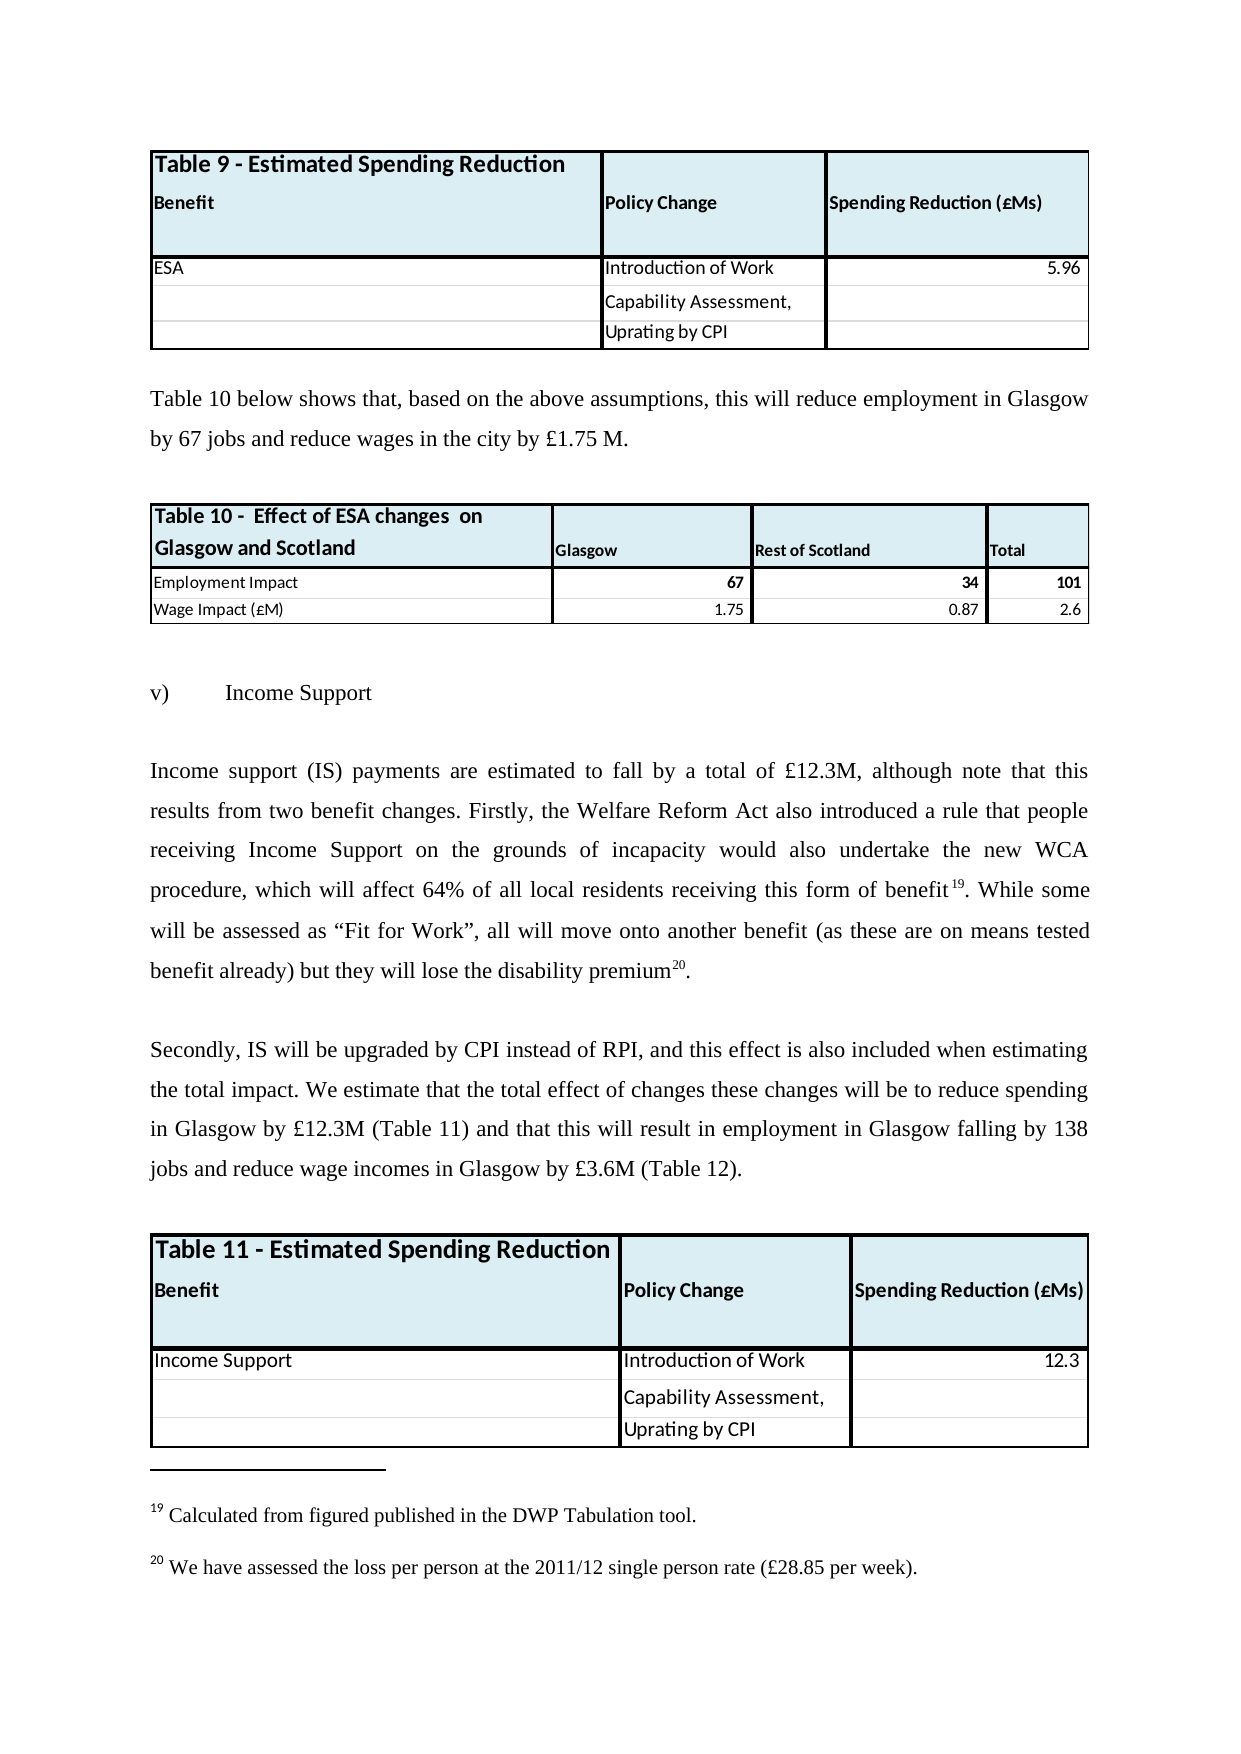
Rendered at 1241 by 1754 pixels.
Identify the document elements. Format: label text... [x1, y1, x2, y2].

list Secondly, IS will be upgraded by CPI instead of RPI, and this effect is also included when estimating the total impact. We estimate that the total effect of changes these changes will be to reduce spending in Glasgow by £12.3M (Table 11) and that this will result in employment in Glasgow falling by 138 jobs and reduce wage incomes in Glasgow by £3.6M (Table 12). [150, 1036, 1090, 1181]
list Table 10 below shows that, based on the above assumptions, this will reduce employment in Glasgow by 67 jobs and reduce wages in the city by £1.75 M. [150, 385, 1090, 451]
list Income Support [150, 678, 1090, 705]
list Income support (IS) payments are estimated to fall by a total of £12.3M, although note that this results from two benefit changes. Firstly, the Welfare Reform Act also introduced a rule that people receiving Income Support on the grounds of incapacity would also undertake the new WCA procedure, which will affect 64% of all local residents receiving this form of benefit. While some will be assessed as “Fit for Work”, all will move onto another benefit (as these are on means tested benefit already) but they will lose the disability premium. [150, 757, 1090, 984]
